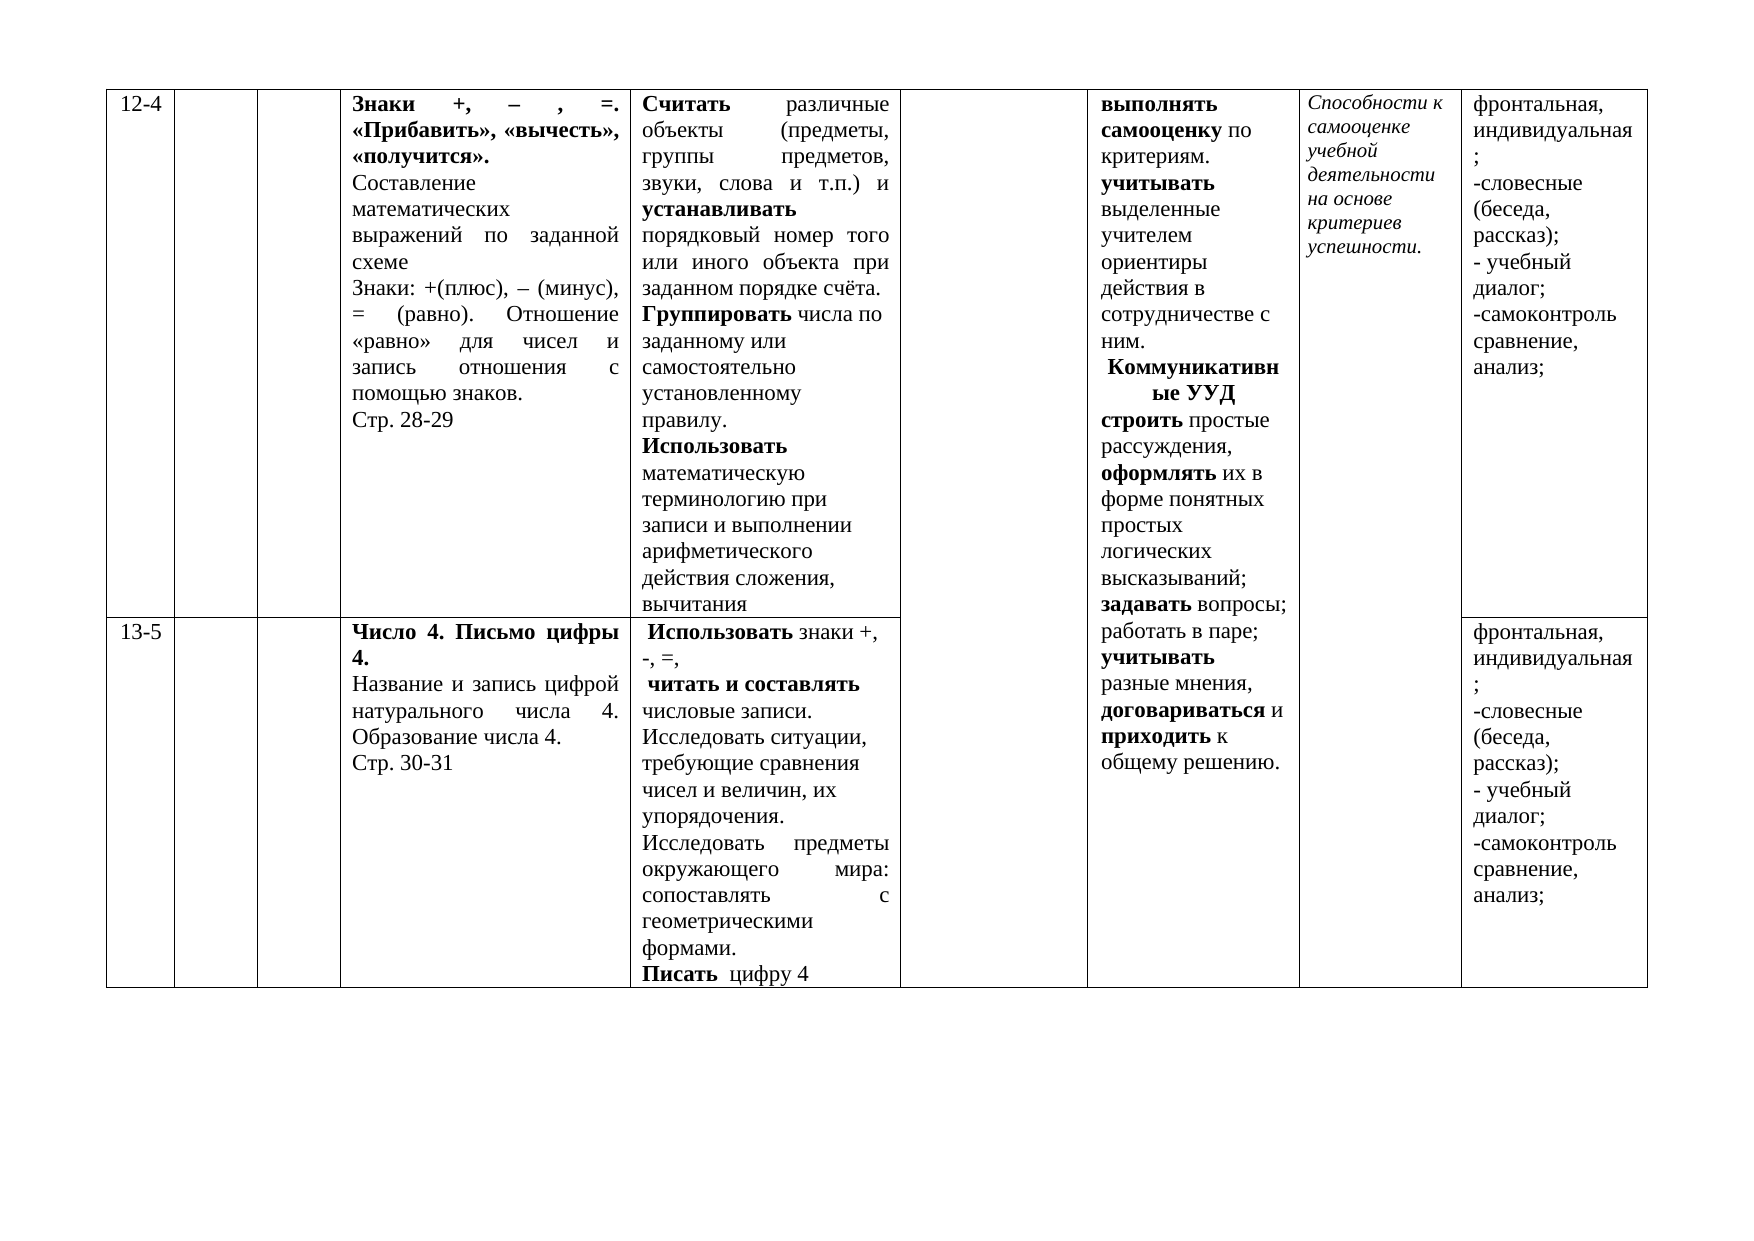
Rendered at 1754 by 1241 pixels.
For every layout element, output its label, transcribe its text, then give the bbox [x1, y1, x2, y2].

table_cell [258, 618, 340, 987]
table_cell [175, 90, 257, 617]
table_cell Определять место числа 3 в числовом ряду Писать цифру 3 Составлять модель числа. Наблюдать: устанавливать закономерности в числовой последовательности. Считать различные объекты (предметы, группы предметов, звуки, слова и т.п.) и устанавливать порядковый номер того или иного объекта при заданном порядке счёта. Группировать числа по заданному или самостоятельно установленному правилу. Использовать математическую терминологию при записи и выполнении арифметического действия сложения, вычитания [631, 90, 900, 617]
table_cell Знаки +, – , =. «Прибавить», «вычесть», «получится». Составление математических выражений по заданной схеме Знаки: +(плюс), – (минус), = (равно). Отношение «равно» для чисел и запись отношения с помощью знаков. Стр. 28-29 [341, 90, 630, 617]
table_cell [1462, 618, 1647, 987]
table_cell [175, 618, 257, 987]
table_cell фронтальная, индивидуальная; -словесные (беседа, рассказ); - учебный диалог; -самоконтроль сравнение, анализ; [1462, 90, 1647, 617]
table_cell [258, 90, 340, 617]
table_cell Число 4. Письмо цифры 4. Название и запись цифрой натурального числа 4. Образование числа 4. Стр. 30-31 [341, 618, 630, 987]
table_cell 12-4 [107, 90, 174, 617]
table_cell Использовать знаки +, -, =, читать и составлять числовые записи. Исследовать ситуации, требующие сравнения чисел и величин, их упорядочения. Исследовать предметы окружающего мира: сопоставлять с геометрическими формами. Писать цифру 4 [631, 618, 900, 987]
table_cell 13-5 [107, 618, 174, 987]
